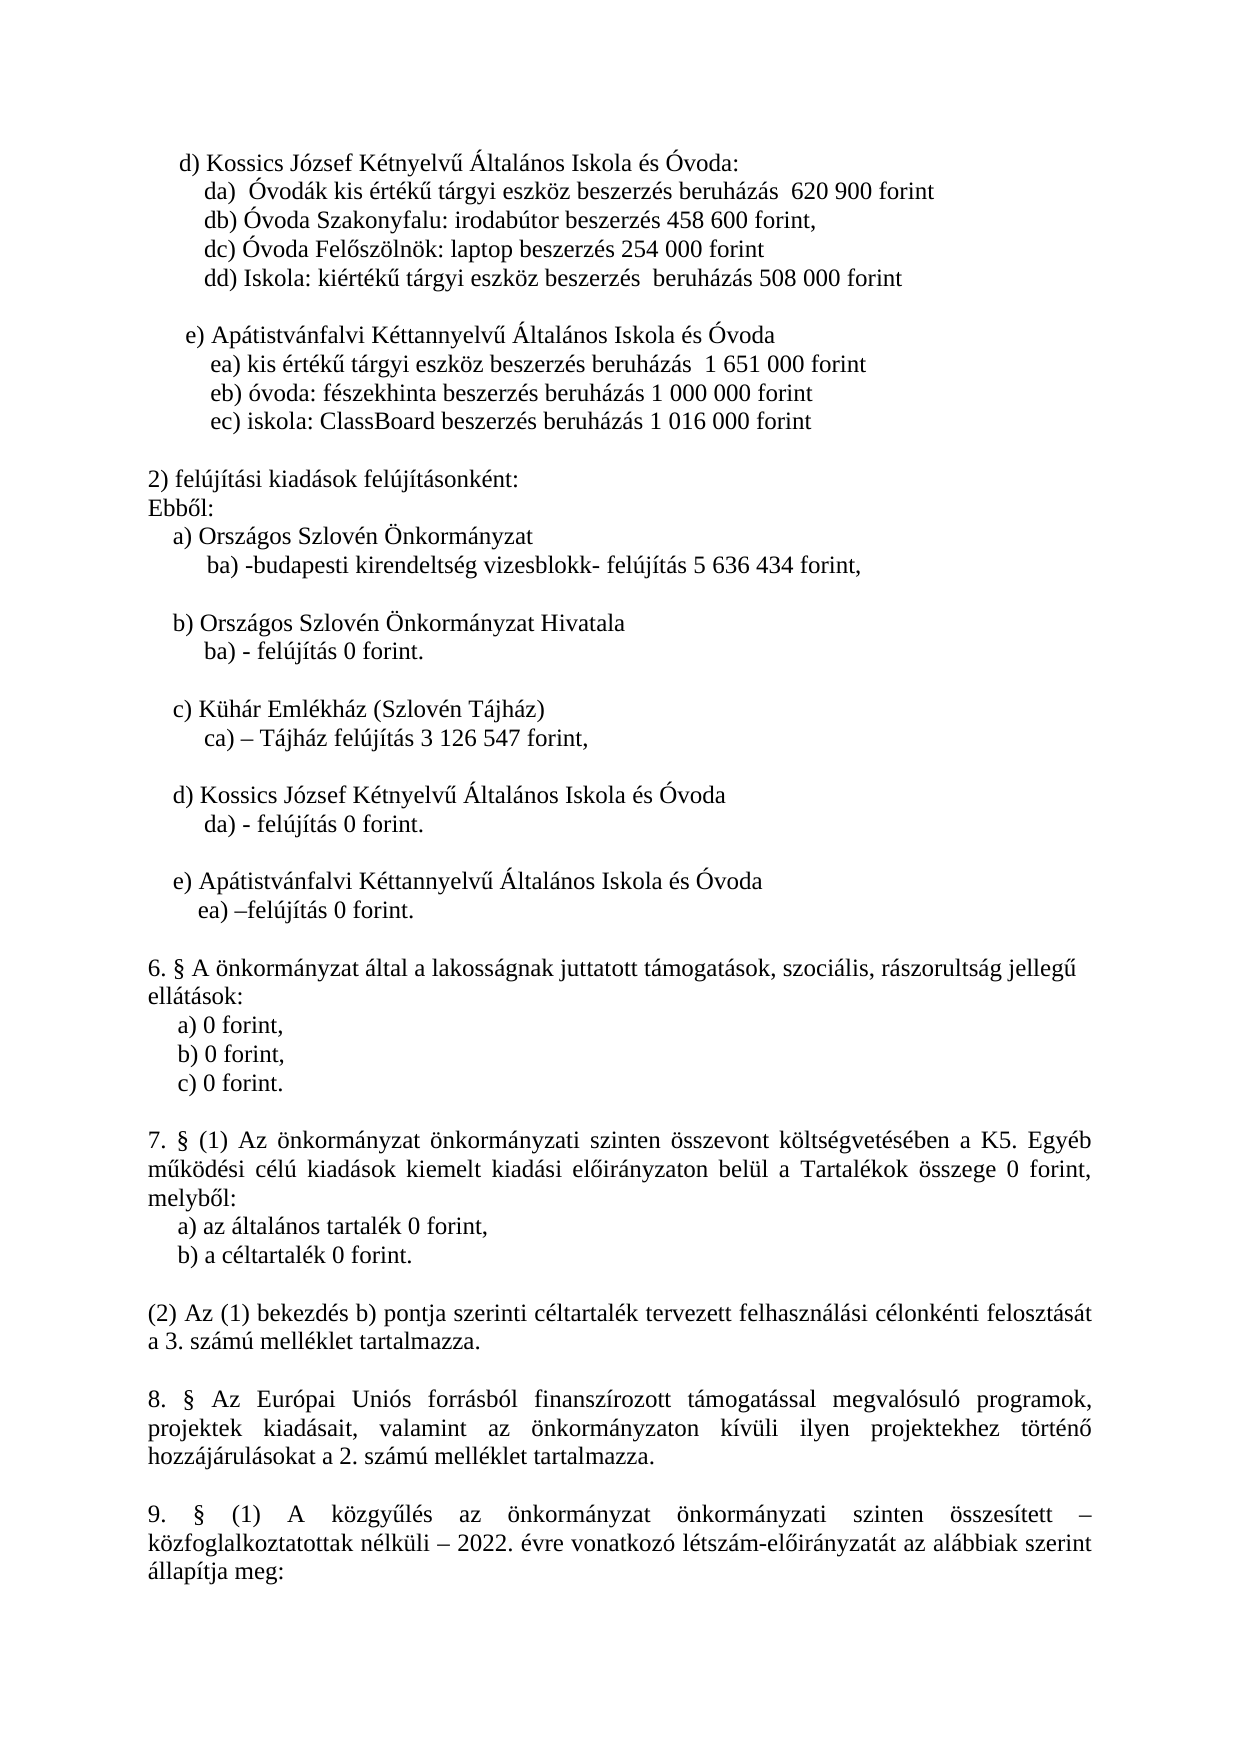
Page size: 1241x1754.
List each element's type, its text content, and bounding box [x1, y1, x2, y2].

text b) Országos Szlovén Önkormányzat Hivatala [148, 608, 1093, 636]
text ec) iskola: ClassBoard beszerzés beruházás 1 016 000 forint [148, 406, 1093, 435]
text d) Kossics József Kétnyelvű Általános Iskola és Óvoda [148, 780, 1093, 809]
text b) a céltartalék 0 forint. [148, 1240, 1093, 1269]
text 9. § (1) A közgyűlés az önkormányzat önkormányzati szinten összesített – közfoglalkoztatottak nélküli – 2022. évre vonatkozó létszám-előirányzatát az alábbiak szerint állapítja meg: [148, 1499, 1093, 1585]
text da) - felújítás 0 forint. [148, 809, 1093, 838]
text a) 0 forint, [148, 1010, 1093, 1039]
text ba) -budapesti kirendeltség vizesblokk- felújítás 5 636 434 forint, [148, 550, 1093, 579]
text 8. § Az Európai Uniós forrásból finanszírozott támogatással megvalósuló programok, projektek kiadásait, valamint az önkormányzaton kívüli ilyen projektekhez történő hozzájárulásokat a 2. számú melléklet tartalmazza. [148, 1384, 1093, 1470]
text e) Apátistvánfalvi Kéttannyelvű Általános Iskola és Óvoda [148, 866, 1093, 895]
text db) Óvoda Szakonyfalu: irodabútor beszerzés 458 600 forint, [148, 205, 1093, 234]
text b) 0 forint, [148, 1039, 1093, 1068]
text ea) kis értékű tárgyi eszköz beszerzés beruházás 1 651 000 forint [148, 349, 1093, 378]
text a) Országos Szlovén Önkormányzat [148, 521, 1093, 550]
text ea) –felújítás 0 forint. [148, 895, 1093, 924]
text 6. § A önkormányzat által a lakosságnak juttatott támogatások, szociális, rászorultság jellegű ellátások: [148, 953, 1093, 1010]
text 7. § (1) Az önkormányzat önkormányzati szinten összevont költségvetésében a K5. Egyéb működési célú kiadások kiemelt kiadási előirányzaton belül a Tartalékok összege 0 forint, melyből: [148, 1125, 1093, 1211]
text 2) felújítási kiadások felújításonként: [148, 464, 1093, 493]
text c) 0 forint. [148, 1068, 1093, 1096]
text eb) óvoda: fészekhinta beszerzés beruházás 1 000 000 forint [148, 378, 1093, 406]
text Ebből: [148, 493, 1093, 521]
text ca) – Tájház felújítás 3 126 547 forint, [148, 723, 1093, 751]
text c) Kühár Emlékház (Szlovén Tájház) [148, 694, 1093, 723]
text d) Kossics József Kétnyelvű Általános Iskola és Óvoda: [148, 148, 1093, 176]
text dd) Iskola: kiértékű tárgyi eszköz beszerzés beruházás 508 000 forint [148, 263, 1093, 291]
text dc) Óvoda Felőszölnök: laptop beszerzés 254 000 forint [148, 234, 1093, 263]
text a) az általános tartalék 0 forint, [148, 1211, 1093, 1240]
text da) Óvodák kis értékű tárgyi eszköz beszerzés beruházás 620 900 forint [148, 176, 1093, 205]
text e) Apátistvánfalvi Kéttannyelvű Általános Iskola és Óvoda [148, 320, 1093, 349]
text ba) - felújítás 0 forint. [148, 636, 1093, 665]
text (2) Az (1) bekezdés b) pontja szerinti céltartalék tervezett felhasználási célonkénti felosztását a 3. számú melléklet tartalmazza. [148, 1298, 1093, 1355]
